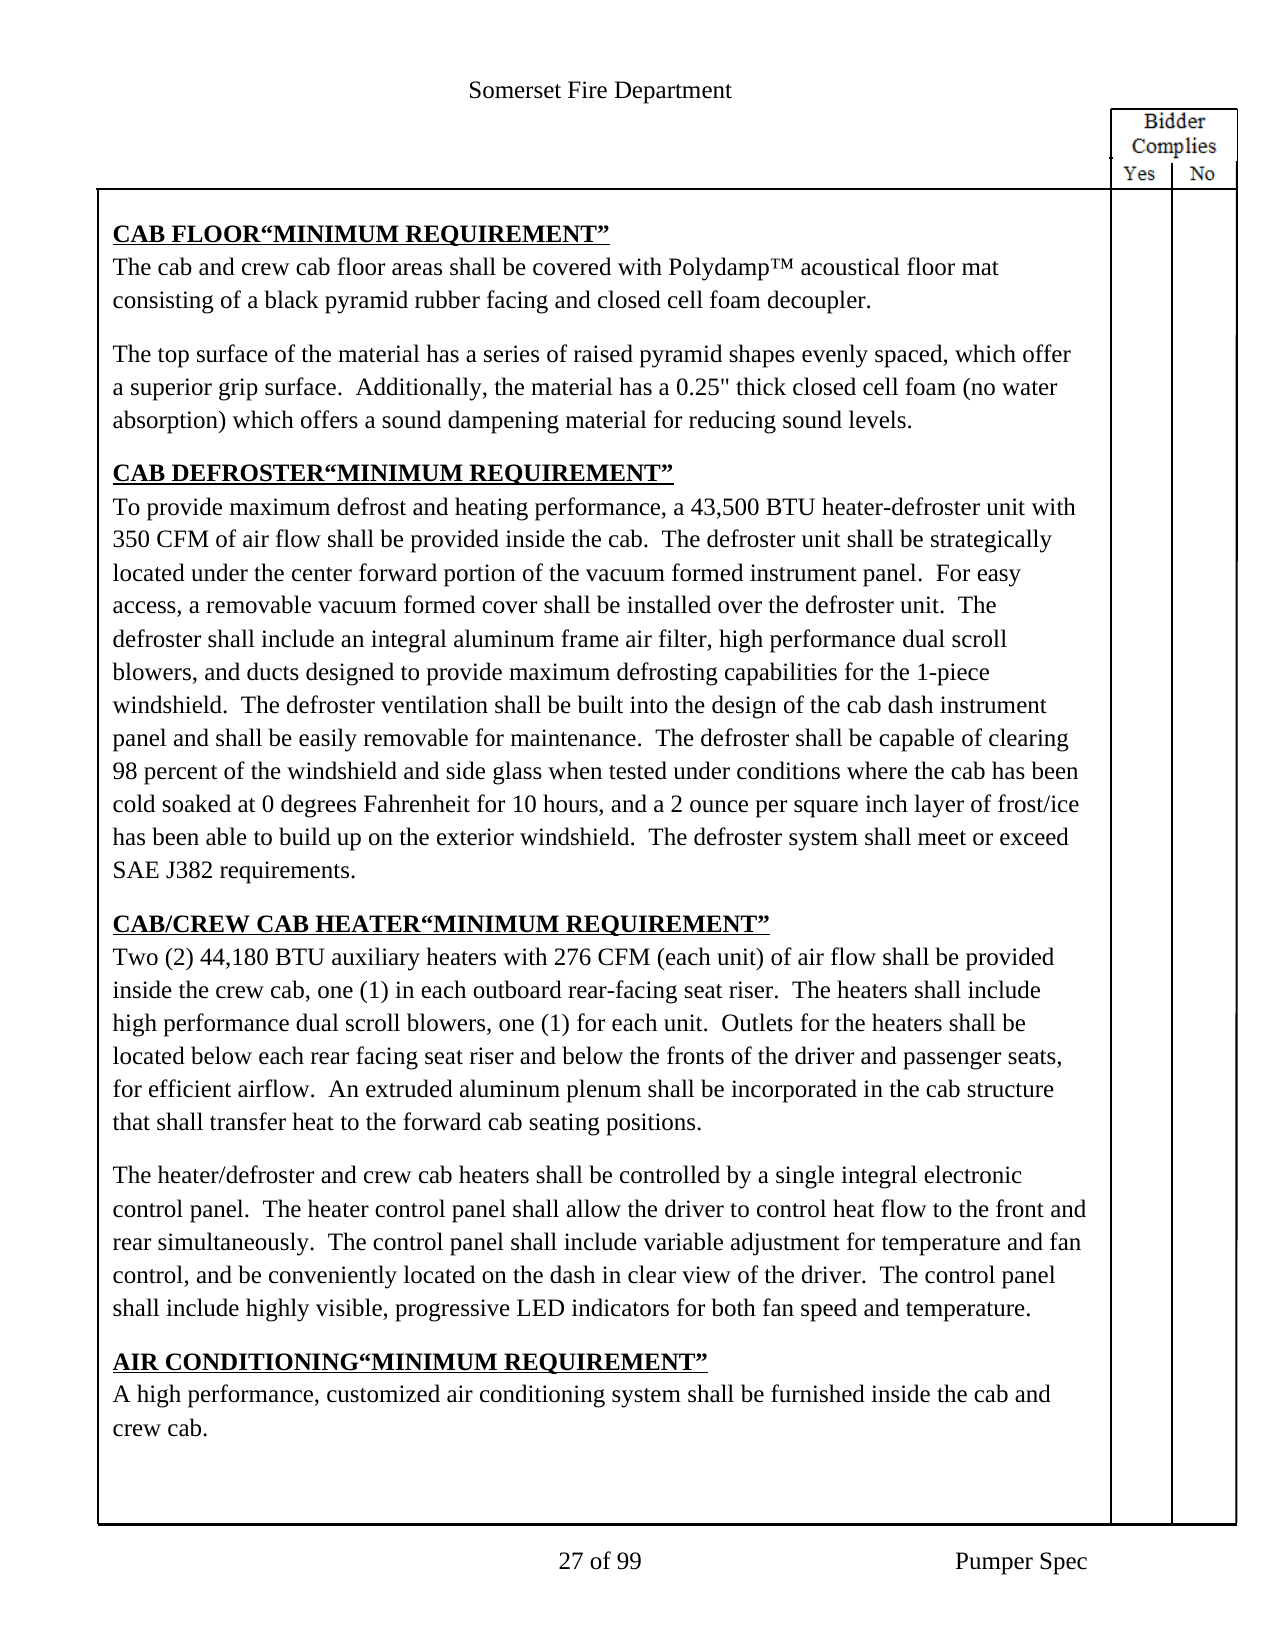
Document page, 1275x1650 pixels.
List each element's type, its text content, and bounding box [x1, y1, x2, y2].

text The top surface of the material has a series of raised pyramid shapes evenly spaced, which offer a superior grip surface. Additionally, the material has a 0.25" thick closed cell foam (no water absorption) which offers a sound dampening material for reducing sound levels. [112, 339, 1087, 433]
subtitle CAB/CREW CAB HEATER“minimum requirement” [112, 909, 1087, 937]
subtitle CAB FLOOR“minimum requirement” [112, 219, 1087, 247]
text Two (2) 44,180 BTU auxiliary heaters with 276 CFM (each unit) of air flow shall be provided inside the crew cab, one (1) in each outboard rear-facing seat riser. The heaters shall include high performance dual scroll blowers, one (1) for each unit. Outlets for the heaters shall be located below each rear facing seat riser and below the fronts of the driver and passenger seats, for efficient airflow. An extruded aluminum plenum shall be incorporated in the cab structure that shall transfer heat to the forward cab seating positions. [112, 942, 1087, 1136]
subtitle CAB DEFROSTER“minimum requirement” [112, 458, 1087, 487]
subtitle AIR CONDITIONING“minimum requirement” [112, 1347, 1087, 1375]
text The heater/defroster and crew cab heaters shall be controlled by a single integral electronic control panel. The heater control panel shall allow the driver to control heat flow to the front and rear simultaneously. The control panel shall include variable adjustment for temperature and fan control, and be conveniently located on the dash in clear view of the driver. The control panel shall include highly visible, progressive LED indicators for both fan speed and temperature. [112, 1161, 1087, 1321]
picture [1181, 163, 1221, 184]
text To provide maximum defrost and heating performance, a 43,500 BTU heater-defroster unit with 350 CFM of air flow shall be provided inside the cab. The defroster unit shall be strategically located under the center forward portion of the vacuum formed instrument panel. For easy access, a removable vacuum formed cover shall be installed over the defroster unit. The defroster shall include an integral aluminum frame air filter, high performance dual scroll blowers, and ducts designed to provide maximum defrosting capabilities for the 1-piece windshield. The defroster ventilation shall be built into the design of the cab dash instrument panel and shall be easily removable for maintenance. The defroster shall be capable of clearing 98 percent of the windshield and side glass when tested under conditions where the cab has been cold soaked at 0 degrees Fahrenheit for 10 hours, and a 2 ounce per square inch layer of frost/ice has been able to build up on the exterior windshield. The defroster system shall meet or exceed SAE J382 requirements. [112, 492, 1087, 883]
text A high performance, customized air conditioning system shall be furnished inside the cab and crew cab. [112, 1379, 1087, 1441]
picture [1121, 163, 1160, 184]
text The cab and crew cab floor areas shall be covered with Polydamp™ acoustical floor mat consisting of a black pyramid rubber facing and closed cell foam decoupler. [112, 252, 1087, 313]
picture [1113, 110, 1237, 161]
